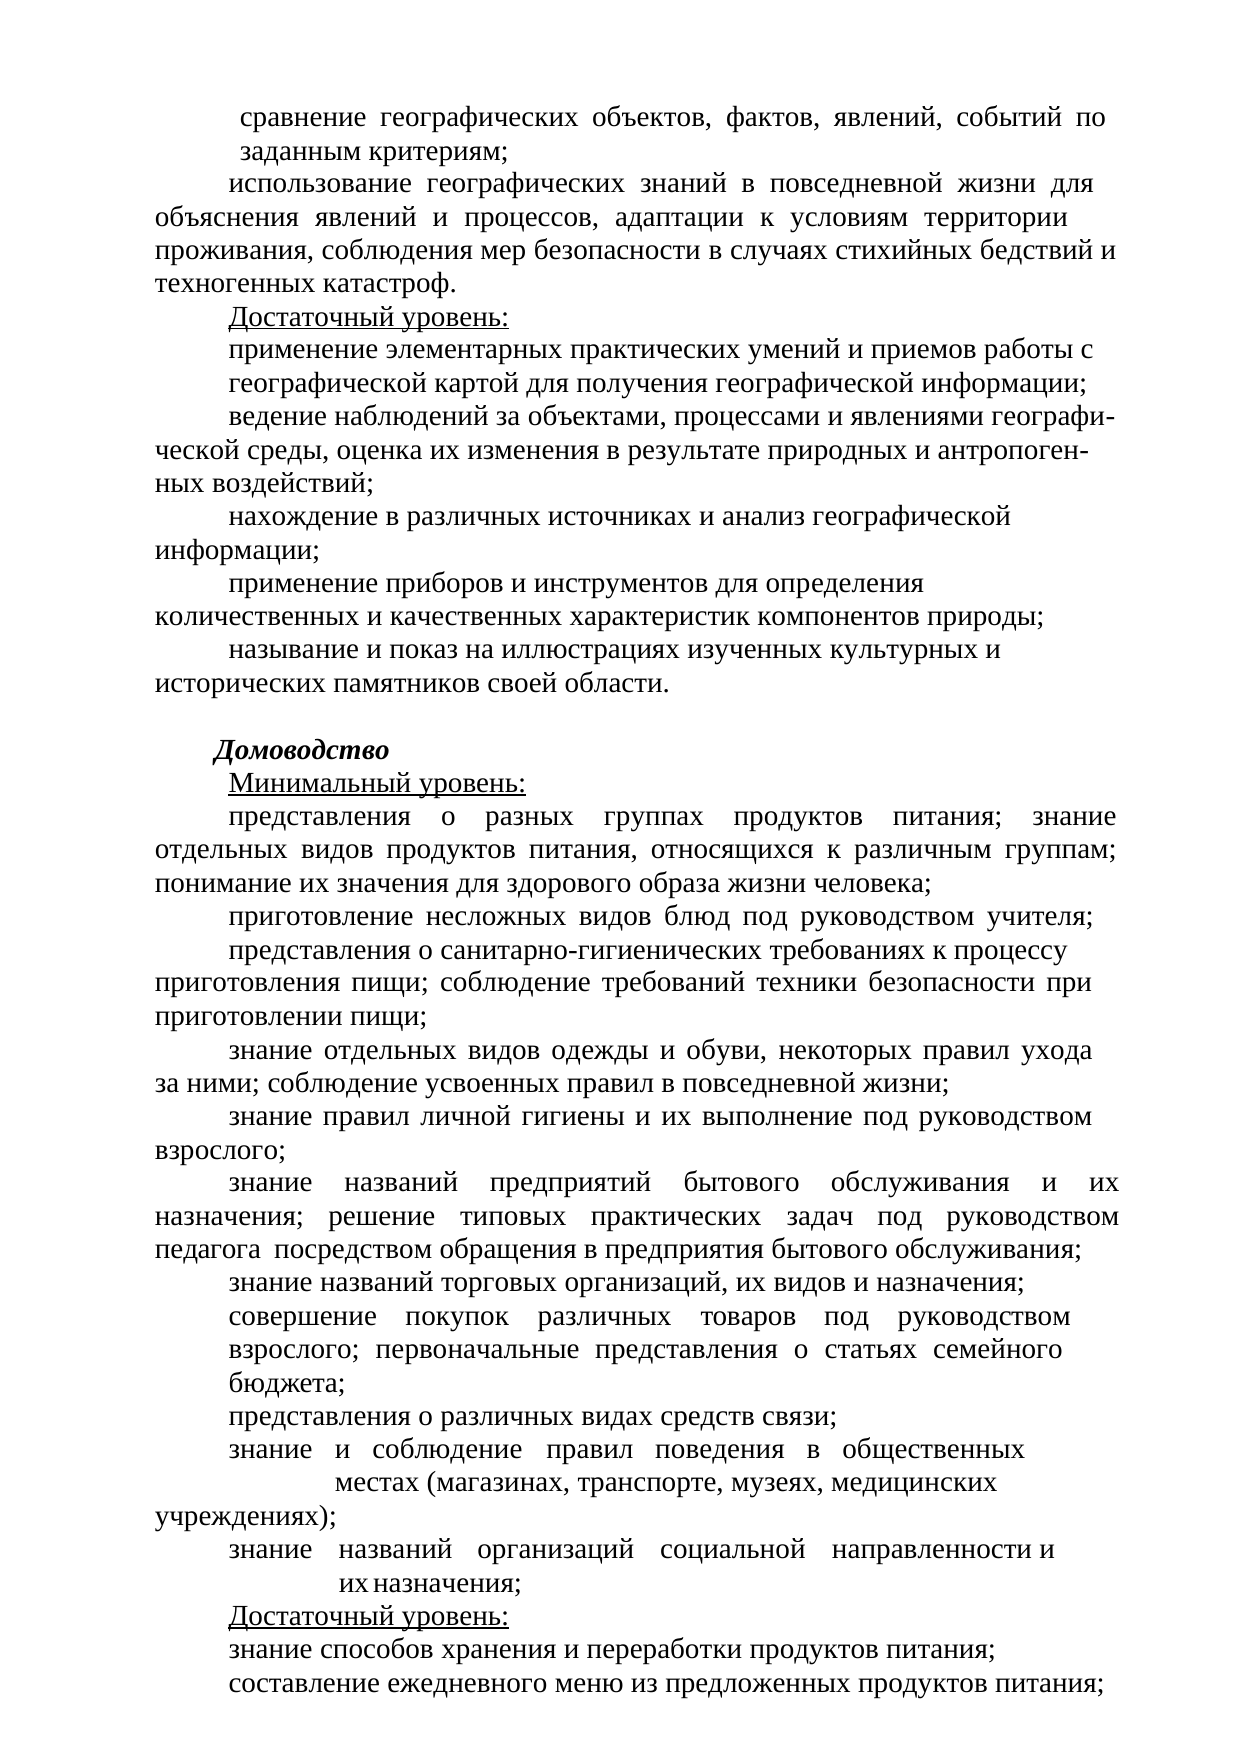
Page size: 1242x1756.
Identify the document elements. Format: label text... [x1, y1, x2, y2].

text Достаточный уровень: [228, 300, 1155, 332]
text знание отдельных видов одежды и обуви, некоторых правил ухода за ними; соблюдение усвоенных правил в повседневной жизни; [154, 1032, 1122, 1099]
text называние и показ на иллюстрациях изученных культурных и исторических памятников своей области. [154, 632, 1031, 698]
text знание правил личной гигиены и их выполнение под руководством взрослого; [154, 1099, 1122, 1165]
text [228, 1632, 1134, 1698]
text применение приборов и инструментов для определения количественных и качественных характеристик компонентов природы; [154, 566, 1074, 632]
text приготовления пищи; соблюдение требований техники безопасности при приготовлении пищи; [154, 965, 1121, 1032]
text использование географических знаний в повседневной жизни для объяснения явлений и процессов, адаптации к условиям территории проживания, соблюдения мер безопасности в случаях стихийных бедствий и техногенных катастроф. [154, 166, 1123, 299]
text представления о разных группах продуктов питания; знание отдельных видов продуктов питания, относящихся к различным группам; понимание их значения для здорового образа жизни человека; [154, 799, 1116, 898]
text применение элементарных практических умений и приемов работы с географической картой для получения географической информации; ведение наблюдений за объектами, процессами и явлениями географи- [228, 332, 1144, 432]
text Достаточный уровень: [228, 1599, 1155, 1632]
text знание названий торговых организаций, их видов и назначения; совершение покупок различных товаров под руководством взрослого; первоначальные представления о статьях семейного бюджета; [228, 1265, 1094, 1398]
text знание названий предприятий бытового обслуживания и их назначения; решение типовых практических задач под руководством педагога посредством обращения в предприятия бытового обслуживания; [154, 1165, 1119, 1265]
text знание названий организаций социальной направленности и ихназначения; [228, 1532, 1062, 1599]
text знание и соблюдение правил поведения в общественных местах (магазинах, транспорте, музеях, медицинских [228, 1432, 1051, 1498]
text Домоводство Минимальный уровень: [214, 733, 556, 798]
text приготовление несложных видов блюд под руководством учителя; представления о санитарно-гигиенических требованиях к процессу [228, 898, 1122, 965]
text нахождение в различных источниках и анализ географической информации; [154, 499, 1040, 566]
text представления о различных видах средств связи; [228, 1399, 1155, 1432]
text учреждениях); [154, 1498, 1155, 1532]
text сравнение географических объектов, фактов, явлений, событий по заданным критериям; [239, 100, 1155, 166]
text ческой среды, оценка их изменения в результате природных и антропоген-ных воздействий; [154, 432, 1118, 499]
